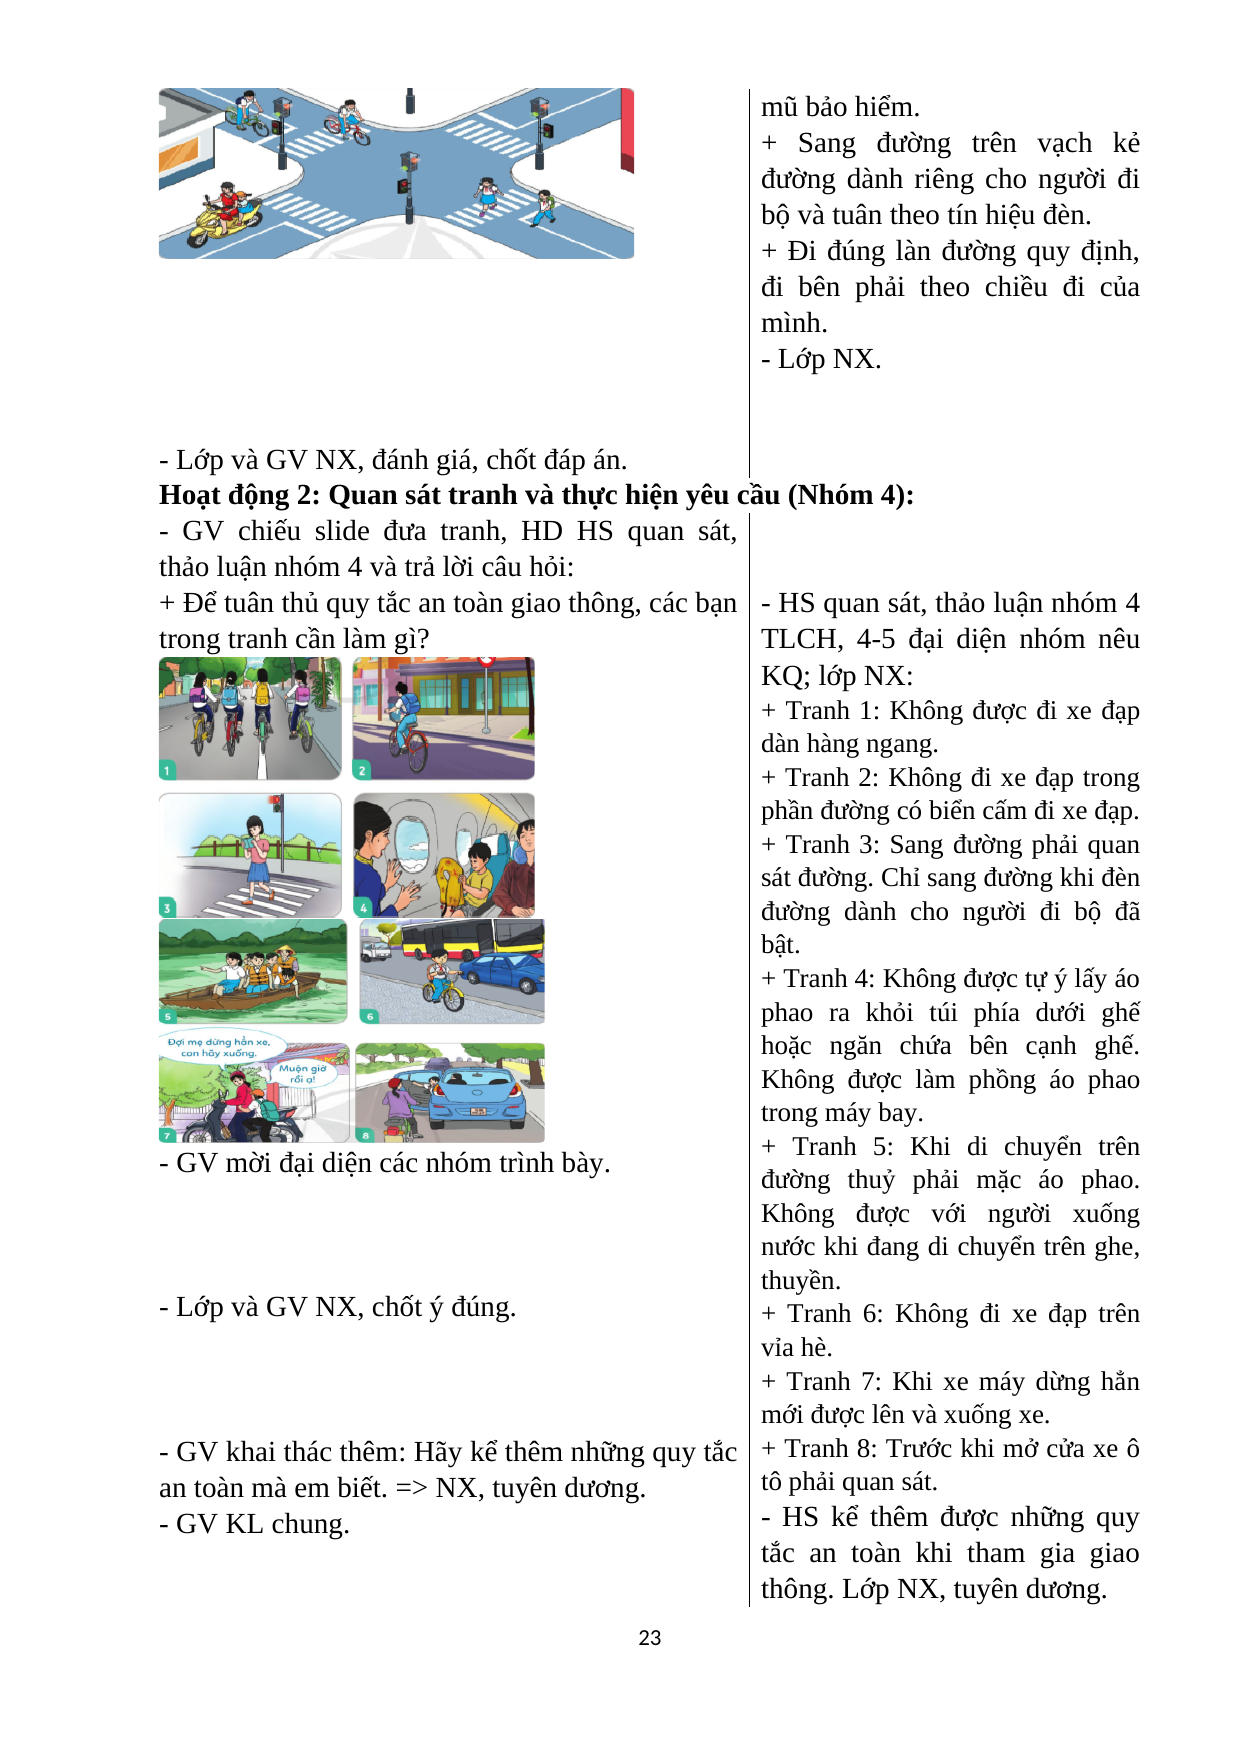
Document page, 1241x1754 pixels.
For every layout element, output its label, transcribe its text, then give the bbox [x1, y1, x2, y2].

table_cell Hoạt động 2: Quan sát tranh và thực hiện yêu cầu (Nhóm 4): [148, 478, 1152, 513]
picture [158, 88, 635, 259]
table_cell - HS quan sát, thảo luận nhóm 4 TLCH, 4-5 đại diện nhóm nêu KQ; lớp NX: + Tranh 1: Không được đi xe đạp dàn hàng ngang. + Tranh 2: Không đi xe đạp trong phần đường có biển cấm đi xe đạp. + Tranh 3: Sang đường phải quan sát đường. Chỉ sang đường khi đèn đường dành cho người đi bộ đã bật. + Tranh 4: Không được tự ý lấy áo phao ra khỏi túi phía dưới ghế hoặc ngăn chứa bên cạnh ghế. Không được làm phồng áo phao trong máy bay. + Tranh 5: Khi di chuyển trên đường thuỷ phải mặc áo phao. Không được với người xuống nước khi đang di chuyển trên ghe, thuyền. + Tranh 6: Không đi xe đạp trên vỉa hè. + Tranh 7: Khi xe máy dừng hẳn mới được lên và xuống xe. + Tranh 8: Trước khi mở cửa xe ô tô phải quan sát. - HS kể thêm được những quy tắc an toàn khi tham gia giao thông. Lớp NX, tuyên dương. [750, 513, 1152, 1607]
picture [158, 657, 535, 918]
picture [158, 919, 545, 1143]
table_cell - GV chiếu slide đưa tranh, HD HS quan sát, thảo luận nhóm 4 và trả lời câu hỏi: + Để tuân thủ quy tắc an toàn giao thông, các bạn trong tranh cần làm gì? - GV mời đại diện các nhóm trình bày. - Lớp và GV NX, chốt ý đúng. - GV khai thác thêm: Hãy kể thêm những quy tắc an toàn mà em biết. => NX, tuyên dương. - GV KL chung. [148, 513, 749, 1607]
